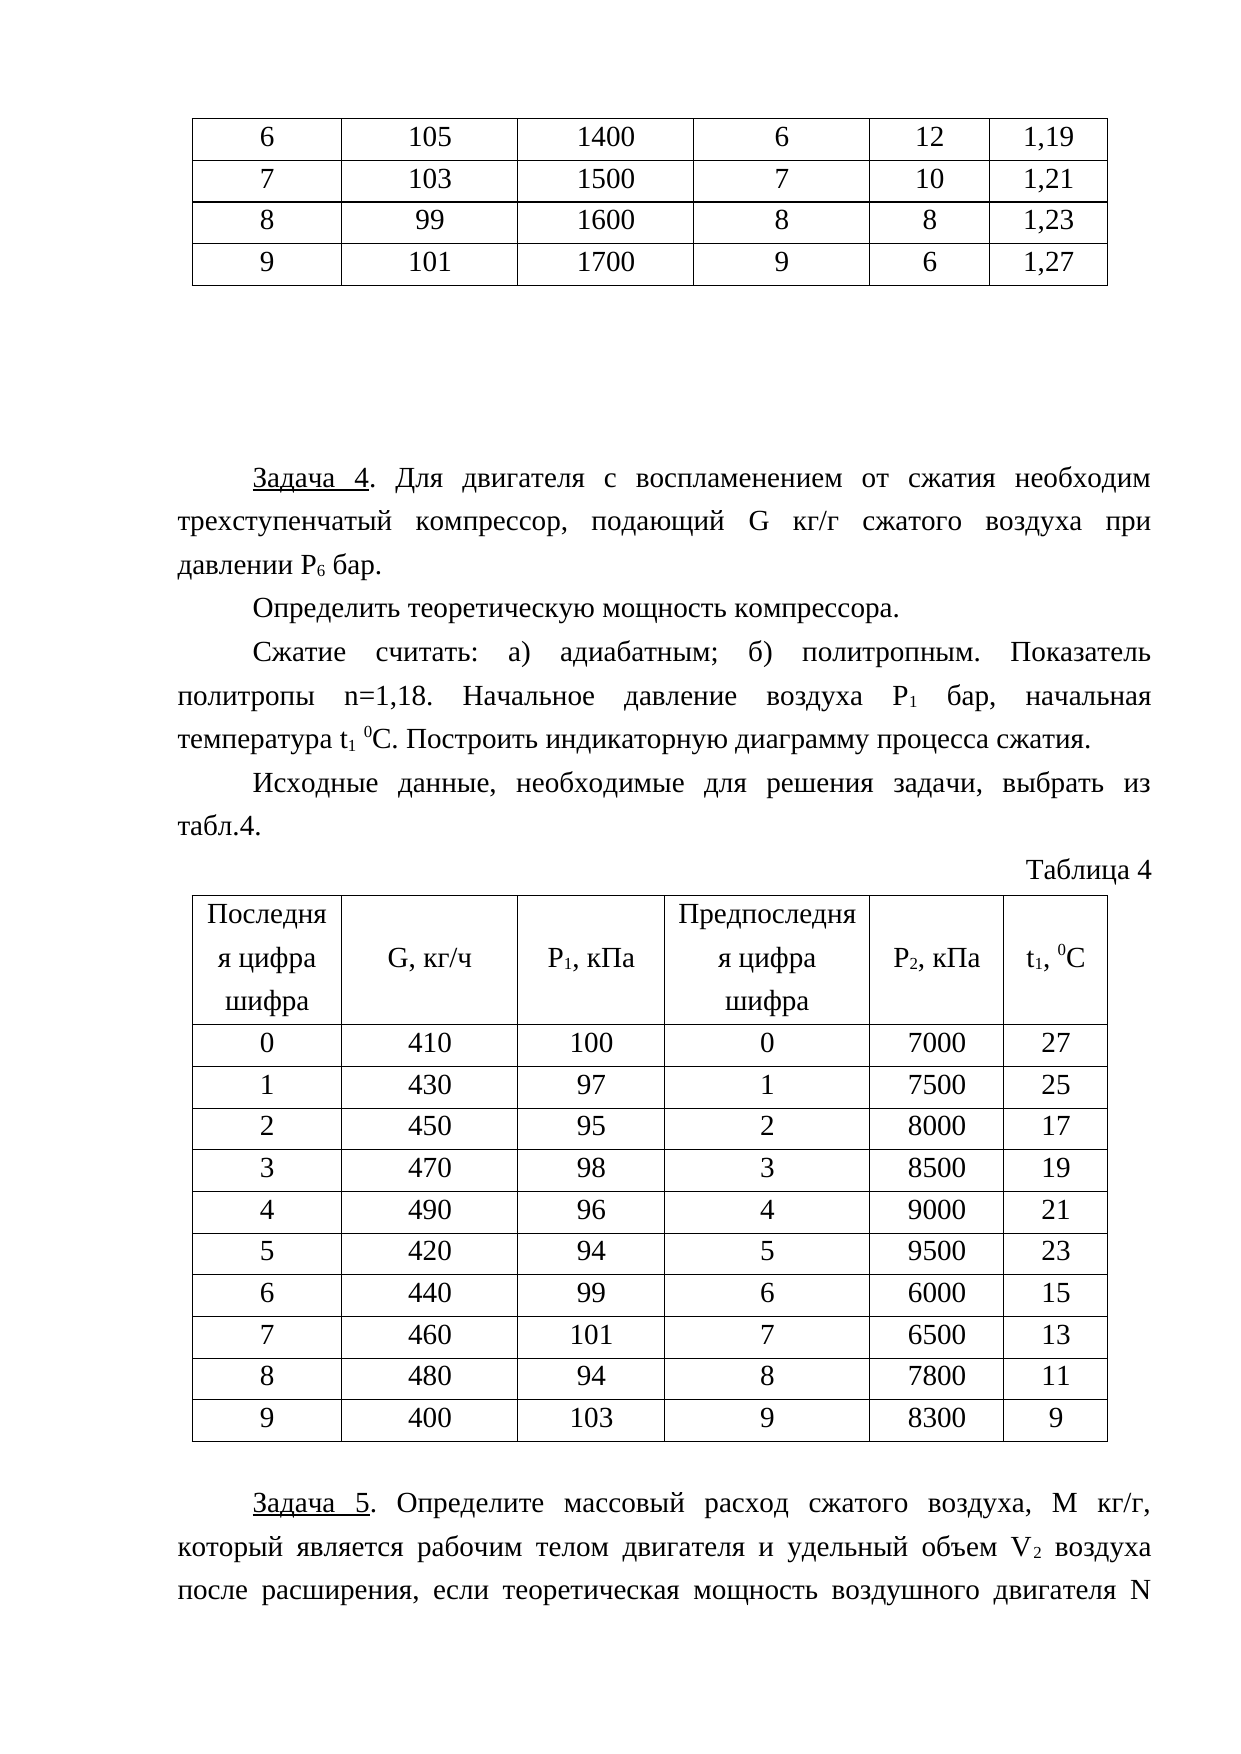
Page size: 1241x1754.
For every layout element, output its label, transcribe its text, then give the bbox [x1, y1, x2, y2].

table_cell 94 [518, 1359, 664, 1399]
table_cell 12 [870, 119, 989, 160]
table_cell 3 [665, 1150, 869, 1191]
table_cell 8300 [870, 1400, 1003, 1441]
table_cell 7800 [870, 1359, 1003, 1399]
table_header Последняя цифра шифра [193, 896, 341, 1024]
table_cell 450 [342, 1109, 517, 1149]
table_cell 99 [518, 1275, 664, 1316]
table_cell 7500 [870, 1067, 1003, 1107]
text Исходные данные, необходимые для решения задачи, выбрать из табл.4. [177, 765, 1152, 842]
table_cell 17 [1004, 1109, 1107, 1149]
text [177, 1485, 1152, 1606]
table_cell 9 [193, 244, 341, 285]
table_cell 0 [193, 1025, 341, 1066]
table_cell 7 [665, 1317, 869, 1357]
table_header G, кг/ч [342, 896, 517, 1024]
table_header Р2, кПа [870, 896, 1003, 1024]
table_cell 7 [694, 161, 869, 201]
table_cell 4 [665, 1192, 869, 1232]
table_cell 470 [342, 1150, 517, 1191]
table_cell 6 [870, 244, 989, 285]
table_cell 9500 [870, 1234, 1003, 1274]
table_cell 5 [193, 1234, 341, 1274]
table_cell 10 [870, 161, 989, 201]
table_cell 27 [1004, 1025, 1107, 1066]
table_cell 19 [1004, 1150, 1107, 1191]
table_cell 13 [1004, 1317, 1107, 1357]
table_header Предпоследняя цифра шифра [665, 896, 869, 1024]
table_cell 23 [1004, 1234, 1107, 1274]
table_cell 1,19 [990, 119, 1107, 160]
table_cell 490 [342, 1192, 517, 1232]
table_cell 1600 [518, 203, 693, 243]
table_cell 105 [342, 119, 517, 160]
table_cell 103 [342, 161, 517, 201]
table_cell 1,23 [990, 203, 1107, 243]
table_cell 1 [665, 1067, 869, 1107]
table_cell 2 [665, 1109, 869, 1149]
table_cell 101 [342, 244, 517, 285]
table_cell 8 [193, 1359, 341, 1399]
table_cell 94 [518, 1234, 664, 1274]
text Определить теоретическую мощность компрессора. [177, 591, 1152, 624]
table_cell 400 [342, 1400, 517, 1441]
table_cell 6 [694, 119, 869, 160]
table_cell 7 [193, 1317, 341, 1357]
table_cell 1700 [518, 244, 693, 285]
table_cell 8 [694, 203, 869, 243]
table_cell 6 [193, 119, 341, 160]
table_cell 410 [342, 1025, 517, 1066]
table_cell 8500 [870, 1150, 1003, 1191]
table_cell 0 [665, 1025, 869, 1066]
table_cell 7 [193, 161, 341, 201]
table_cell 4 [193, 1192, 341, 1232]
table_cell 11 [1004, 1359, 1107, 1399]
table_header t1, 0C [1004, 896, 1107, 1024]
table_cell 100 [518, 1025, 664, 1066]
table_cell 3 [193, 1150, 341, 1191]
table_cell 25 [1004, 1067, 1107, 1107]
table_cell 5 [665, 1234, 869, 1274]
table_header Р1, кПа [518, 896, 664, 1024]
table_cell 1,21 [990, 161, 1107, 201]
text Задача 4. Для двигателя с воспламенением от сжатия необходим трехступенчатый компрессор, подающий G кг/г сжатого воздуха при давлении P6 бар. [177, 460, 1152, 581]
table_cell 97 [518, 1067, 664, 1107]
table_cell 9000 [870, 1192, 1003, 1232]
table_cell 98 [518, 1150, 664, 1191]
table_cell 6500 [870, 1317, 1003, 1357]
table_cell 8000 [870, 1109, 1003, 1149]
table_cell 15 [1004, 1275, 1107, 1316]
table_cell 440 [342, 1275, 517, 1316]
table_cell 6 [665, 1275, 869, 1316]
table_cell 9 [193, 1400, 341, 1441]
table_cell 1500 [518, 161, 693, 201]
table_cell 8 [665, 1359, 869, 1399]
table_cell 9 [1004, 1400, 1107, 1441]
text Сжатие считать: а) адиабатным; б) политропным. Показатель политропы n=1,18. Начальное давление воздуха Р1 бар, начальная температура t1 0С. Построить индикаторную диаграмму процесса сжатия. [177, 634, 1152, 755]
table_cell 1,27 [990, 244, 1107, 285]
table_cell 9 [665, 1400, 869, 1441]
table_cell 6 [193, 1275, 341, 1316]
table_cell 460 [342, 1317, 517, 1357]
table_cell 6000 [870, 1275, 1003, 1316]
table_cell 9 [694, 244, 869, 285]
table_cell 420 [342, 1234, 517, 1274]
table_cell 96 [518, 1192, 664, 1232]
table_cell 480 [342, 1359, 517, 1399]
table_cell 1 [193, 1067, 341, 1107]
text Таблица 4 [248, 852, 1152, 885]
table_cell 8 [870, 203, 989, 243]
table_cell 103 [518, 1400, 664, 1441]
table_cell 8 [193, 203, 341, 243]
table_cell 1400 [518, 119, 693, 160]
table_cell 101 [518, 1317, 664, 1357]
table_cell 2 [193, 1109, 341, 1149]
table_cell 430 [342, 1067, 517, 1107]
table_cell 95 [518, 1109, 664, 1149]
table_cell 99 [342, 203, 517, 243]
table_cell 7000 [870, 1025, 1003, 1066]
table_cell 21 [1004, 1192, 1107, 1232]
